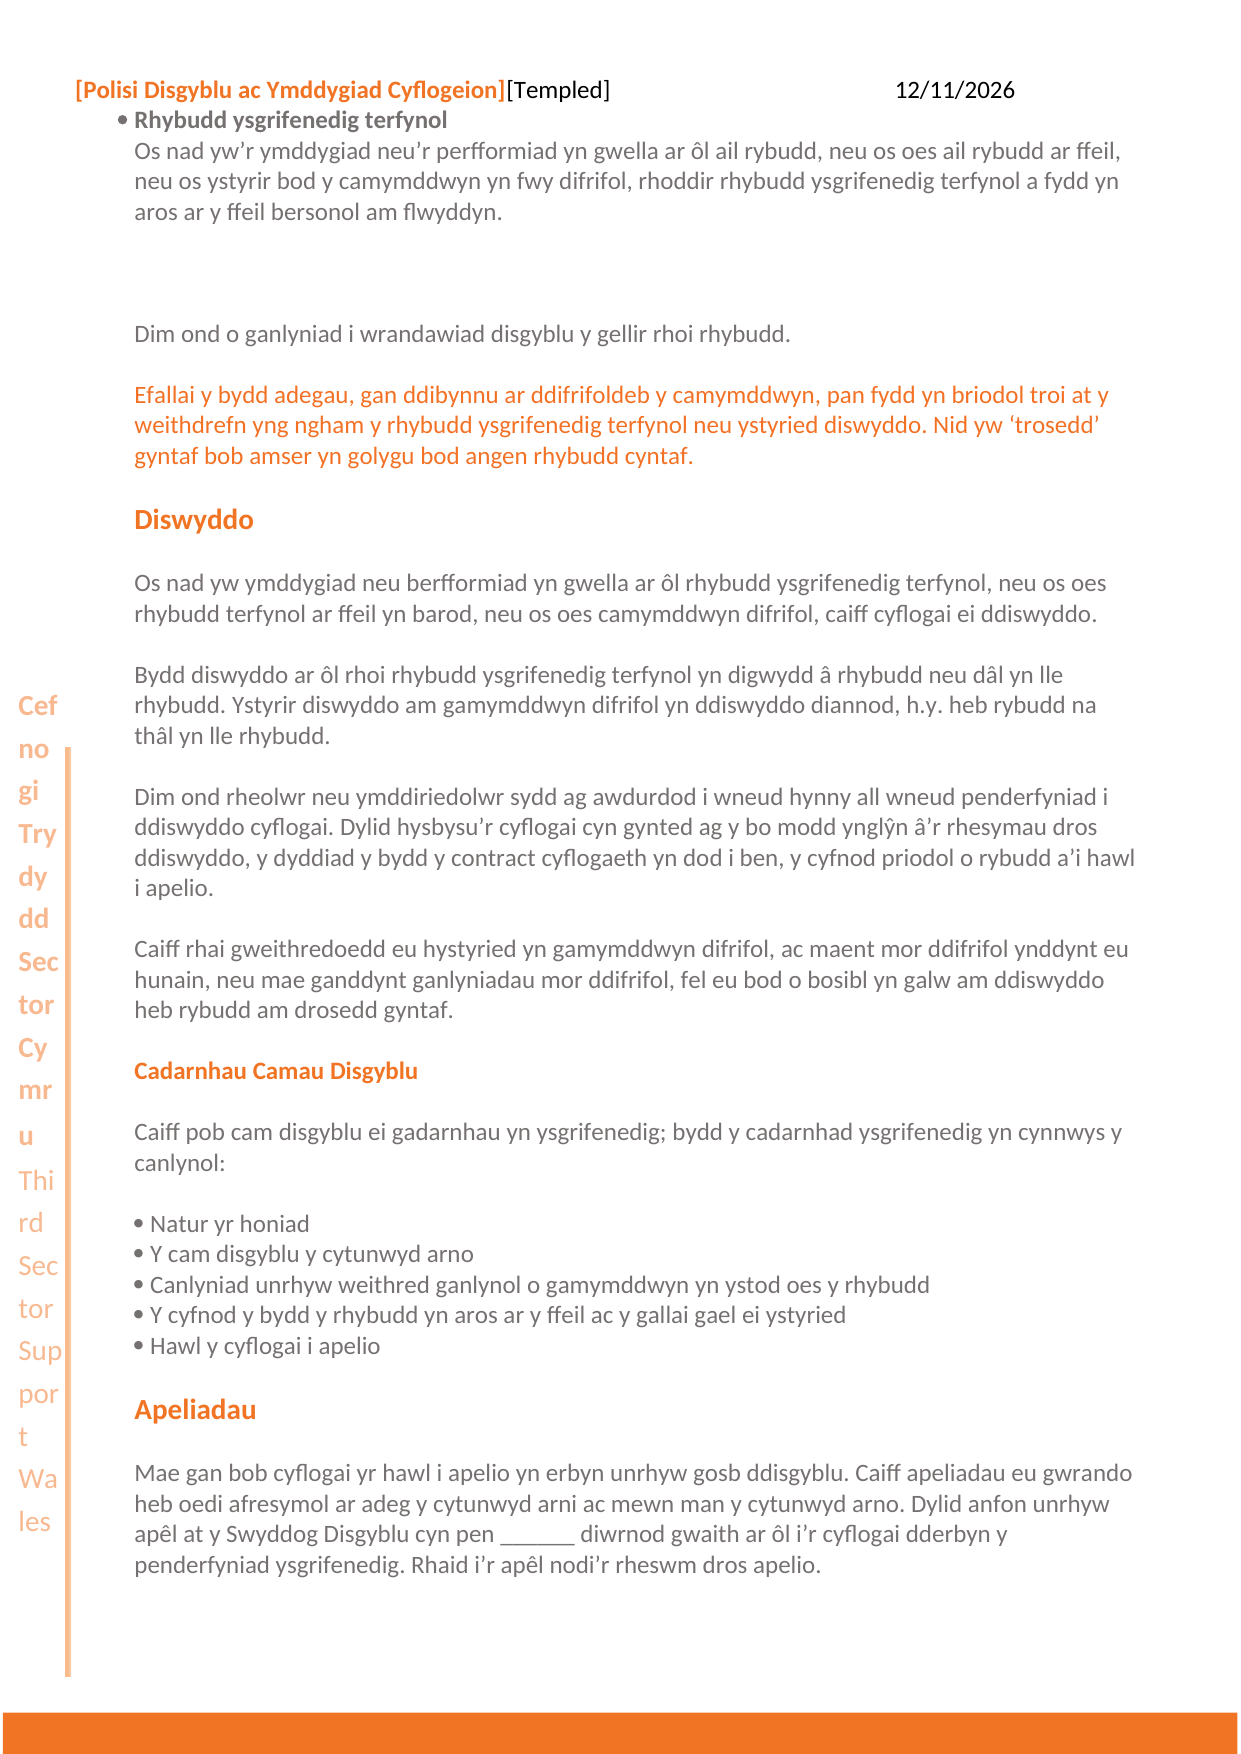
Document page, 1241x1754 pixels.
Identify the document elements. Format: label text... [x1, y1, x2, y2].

text Os nad yw’r ymddygiad neu’r perfformiad yn gwella ar ôl ail rybudd, neu os oes ail rybudd ar ffeil, neu os ystyrir bod y camymddwyn yn fwy difrifol, rhoddir rhybudd ysgrifenedig terfynol a fydd yn aros ar y ffeil bersonol am flwyddyn. [134, 135, 1139, 226]
text Cadarnhau Camau Disgyblu [134, 1056, 1139, 1086]
text Efallai y bydd adegau, gan ddibynnu ar ddifrifoldeb y camymddwyn, pan fydd yn briodol troi at y weithdrefn yng ngham y rhybudd ysgrifenedig terfynol neu ystyried diswyddo. Nid yw ‘trosedd’ gyntaf bob amser yn golygu bod angen rhybudd cyntaf. [134, 379, 1139, 471]
list Natur yr honiad [134, 1208, 1139, 1239]
text Os nad yw ymddygiad neu berfformiad yn gwella ar ôl rhybudd ysgrifenedig terfynol, neu os oes rhybudd terfynol ar ffeil yn barod, neu os oes camymddwyn difrifol, caiff cyflogai ei ddiswyddo. [134, 567, 1139, 628]
text Dim ond o ganlyniad i wrandawiad disgyblu y gellir rhoi rhybudd. [134, 318, 1139, 348]
list Canlyniad unrhyw weithred ganlynol o gamymddwyn yn ystod oes y rhybudd [134, 1269, 1139, 1300]
list Y cyfnod y bydd y rhybudd yn aros ar y ffeil ac y gallai gael ei ystyried [134, 1300, 1139, 1330]
text Diswyddo [134, 501, 1139, 537]
list Rhybudd ysgrifenedig terfynol [118, 104, 1139, 135]
list Hawl y cyflogai i apelio [134, 1330, 1139, 1361]
list Y cam disgyblu y cytunwyd arno [134, 1239, 1139, 1269]
text Mae gan bob cyflogai yr hawl i apelio yn erbyn unrhyw gosb ddisgyblu. Caiff apeliadau eu gwrando heb oedi afresymol ar adeg y cytunwyd arni ac mewn man y cytunwyd arno. Dylid anfon unrhyw apêl at y Swyddog Disgyblu cyn pen ______ diwrnod gwaith ar ôl i’r cyflogai dderbyn y penderfyniad ysgrifenedig. Rhaid i’r apêl nodi’r rheswm dros apelio. [134, 1457, 1139, 1579]
text Bydd diswyddo ar ôl rhoi rhybudd ysgrifenedig terfynol yn digwydd â rhybudd neu dâl yn lle rhybudd. Ystyrir diswyddo am gamymddwyn difrifol yn ddiswyddo diannod, h.y. heb rybudd na thâl yn lle rhybudd. [134, 659, 1139, 750]
text Caiff pob cam disgyblu ei gadarnhau yn ysgrifenedig; bydd y cadarnhad ysgrifenedig yn cynnwys y canlynol: [134, 1117, 1139, 1178]
text Caiff rhai gweithredoedd eu hystyried yn gamymddwyn difrifol, ac maent mor ddifrifol ynddynt eu hunain, neu mae ganddynt ganlyniadau mor ddifrifol, fel eu bod o bosibl yn galw am ddiswyddo heb rybudd am drosedd gyntaf. [134, 933, 1139, 1025]
text Apeliadau [134, 1391, 1139, 1427]
text Dim ond rheolwr neu ymddiriedolwr sydd ag awdurdod i wneud hynny all wneud penderfyniad i ddiswyddo cyflogai. Dylid hysbysu’r cyflogai cyn gynted ag y bo modd ynglŷn â’r rhesymau dros ddiswyddo, y dyddiad y bydd y contract cyflogaeth yn dod i ben, y cyfnod priodol o rybudd a’i hawl i apelio. [134, 781, 1139, 903]
